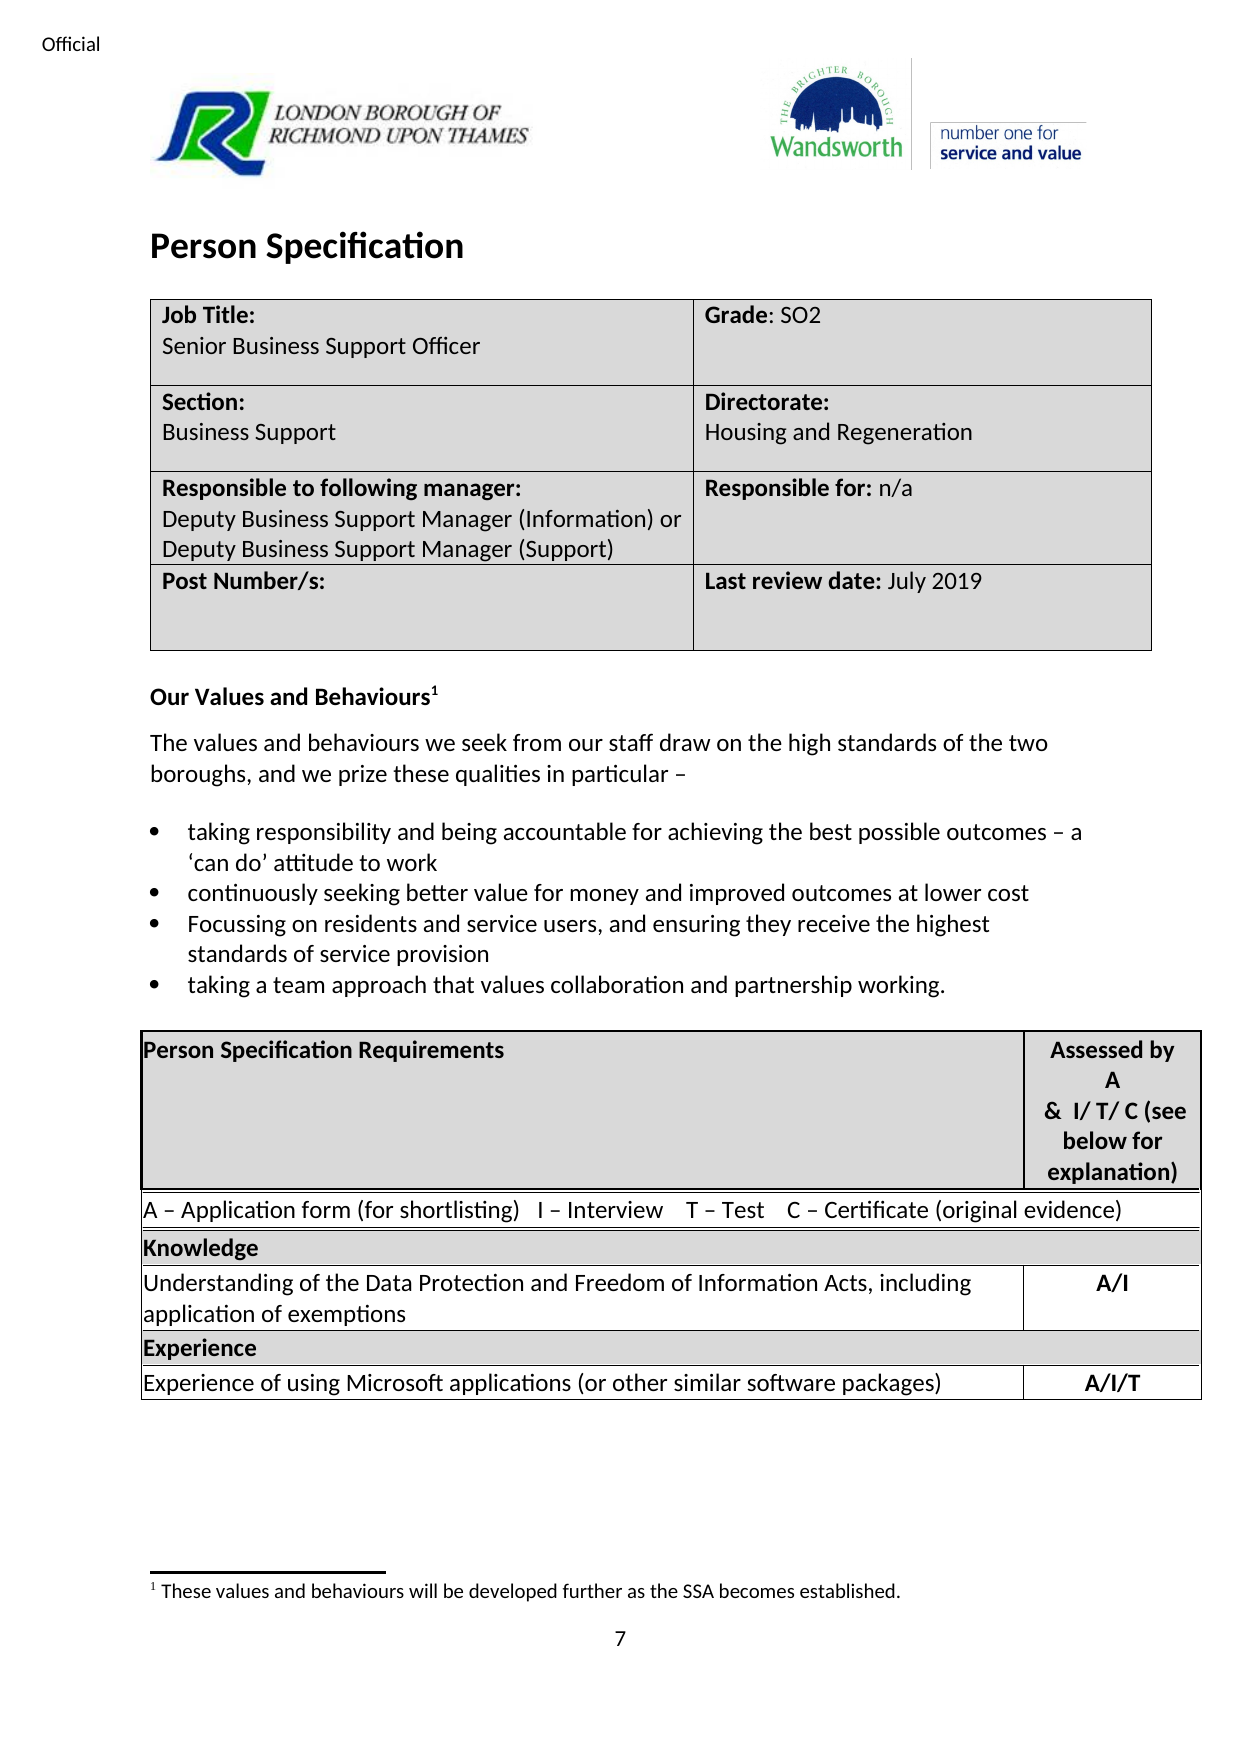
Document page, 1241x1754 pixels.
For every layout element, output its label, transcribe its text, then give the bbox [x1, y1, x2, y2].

list taking responsibility and being accountable for achieving the best possible outcomes – a ‘can do’ attitude to work [150, 816, 1090, 877]
text Our Values and Behaviours [150, 682, 1090, 712]
table_header Grade: SO2 [694, 300, 1151, 385]
table_cell Responsible for: n/a [694, 472, 1151, 564]
table_cell Experience of using Microsoft applications (or other similar software packages) [142, 1365, 1023, 1399]
text The values and behaviours we seek from our staff draw on the high standards of the two boroughs, and we prize these qualities in particular – [150, 727, 1090, 788]
table_cell Post Number/s: [151, 565, 693, 650]
table_header Person Specification Requirements [143, 1032, 1023, 1188]
table_cell Knowledge [142, 1230, 1201, 1264]
list Focussing on residents and service users, and ensuring they receive the highest standards of service provision [150, 908, 1090, 969]
table_header Assessed by A & I/ T/ C (see below for explanation) [1025, 1032, 1200, 1188]
table_header Job Title: Senior Business Support Officer [151, 300, 693, 385]
list continuously seeking better value for money and improved outcomes at lower cost [150, 877, 1090, 908]
table_cell Directorate: Housing and Regeneration [694, 386, 1151, 471]
table_cell A/I [1024, 1265, 1201, 1330]
table_cell Experience [142, 1330, 1201, 1364]
table_cell Responsible to following manager: Deputy Business Support Manager (Information) or Deputy Business Support Manager (Support) [151, 472, 693, 564]
picture [150, 73, 538, 195]
picture [760, 58, 1087, 170]
text Person Specification [150, 222, 1090, 268]
table_cell Section: Business Support [151, 386, 693, 471]
table_cell Last review date: July 2019 [694, 565, 1151, 650]
list taking a team approach that values collaboration and partnership working. [150, 969, 1090, 999]
table_cell A – Application form (for shortlisting) I – Interview T – Test C – Certificate (original evidence) [142, 1188, 1201, 1230]
table_cell Understanding of the Data Protection and Freedom of Information Acts, including application of exemptions [142, 1265, 1023, 1330]
table_cell A/I/T [1024, 1365, 1201, 1399]
